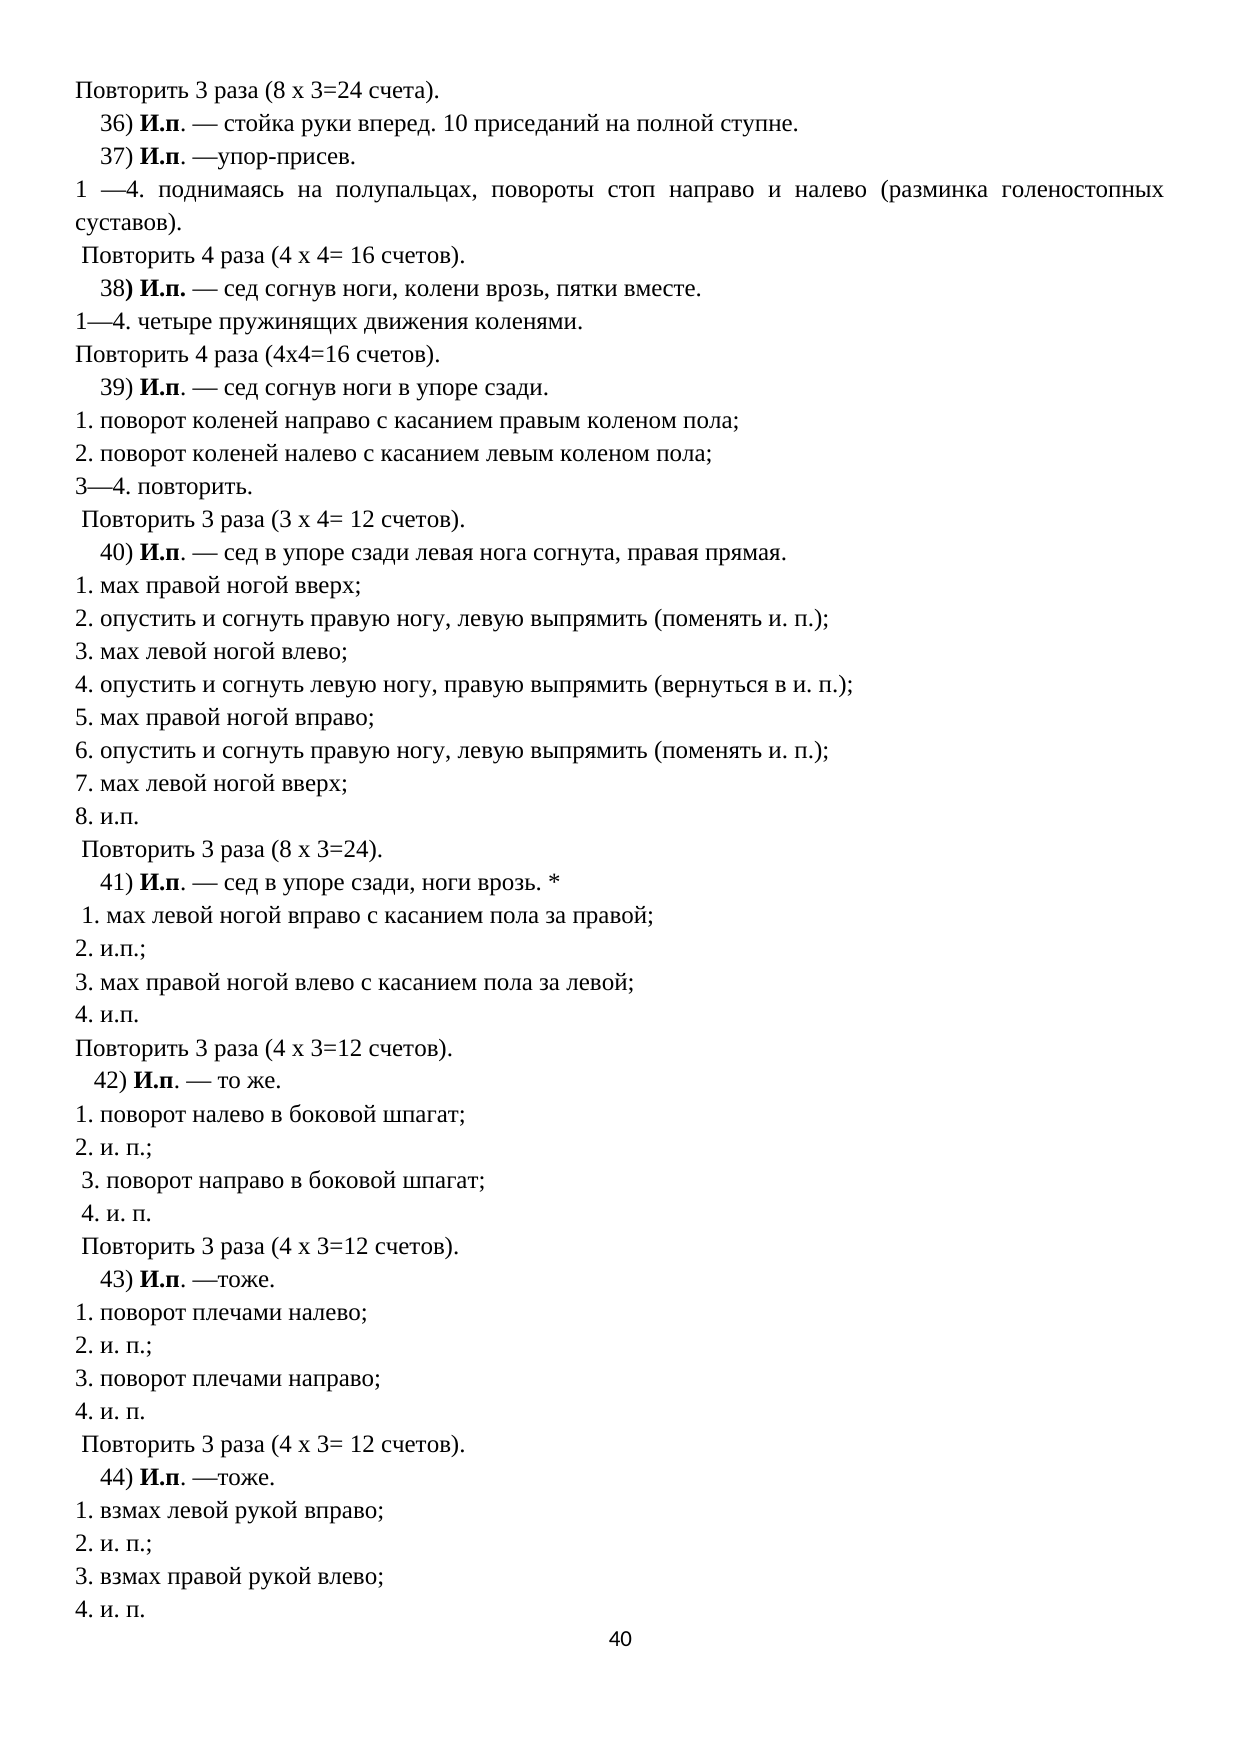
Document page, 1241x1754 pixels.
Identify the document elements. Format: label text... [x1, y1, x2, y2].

text 36) И.п. — стойка руки вперед. 10 приседаний на полной ступне. [75, 108, 1165, 137]
text 37) И.п. —упор-присев. [75, 141, 1165, 170]
text Повторить 4 раза (4x4=16 счетов). [75, 339, 1165, 368]
text 2. и. п.; [75, 1528, 1165, 1557]
text Повторить 4 раза (4 х 4= 16 счетов). [75, 240, 1165, 269]
text 2. и. п.; [75, 1330, 1165, 1358]
text 39) И.п. — сед согнув ноги в упоре сзади. [75, 372, 1165, 401]
text Повторить 3 раза (8 х 3=24 счета). [75, 75, 1165, 104]
text Повторить 3 раза (4 х 3=12 счетов). [75, 1231, 1165, 1259]
text 3. поворот плечами направо; [75, 1363, 1165, 1392]
text 1. взмах левой рукой вправо; [75, 1495, 1165, 1524]
text Повторить 3 раза (3 х 4= 12 счетов). [75, 504, 1165, 533]
text 4. и. п. [75, 1594, 1165, 1623]
text 2. опустить и согнуть правую ногу, левую выпрямить (поменять и. п.); [75, 603, 1165, 632]
text Повторить 3 раза (4 х 3= 12 счетов). [75, 1429, 1165, 1458]
text 1. мах правой ногой вверх; [75, 570, 1165, 599]
text 1. поворот плечами налево; [75, 1297, 1165, 1326]
text 3. мах правой ногой влево с касанием пола за левой; [75, 967, 1165, 995]
text 4. и. п. [75, 1396, 1165, 1424]
text 2. и. п.; [75, 1132, 1165, 1160]
text 3. взмах правой рукой влево; [75, 1561, 1165, 1590]
text 4. и. п. [75, 1198, 1165, 1226]
text 2. и.п.; [75, 933, 1165, 962]
text 3—4. повторить. [75, 471, 1165, 500]
text 1—4. четыре пружинящих движения коленями. [75, 306, 1165, 335]
text 43) И.п. —тоже. [75, 1264, 1165, 1292]
text 7. мах левой ногой вверх; [75, 768, 1165, 797]
text Повторить 3 раза (8 х 3=24). [75, 834, 1165, 863]
text 4. и.п. [75, 999, 1165, 1028]
text 44) И.п. —тоже. [75, 1462, 1165, 1491]
text 42) И.п. — то же. [75, 1066, 1165, 1094]
text 1 —4. поднимаясь на полупальцах, повороты стоп направо и налево (разминка голеностопных суставов). [75, 174, 1165, 236]
text 40) И.п. — сед в упоре сзади левая нога согнута, правая прямая. [75, 537, 1165, 566]
text 1. мах левой ногой вправо с касанием пола за правой; [75, 901, 1165, 929]
text 3. поворот направо в боковой шпагат; [75, 1165, 1165, 1193]
text 41) И.п. — сед в упоре сзади, ноги врозь. * [75, 867, 1165, 896]
text 1. поворот налево в боковой шпагат; [75, 1099, 1165, 1127]
text 6. опустить и согнуть правую ногу, левую выпрямить (поменять и. п.); [75, 735, 1165, 764]
text 2. поворот коленей налево с касанием левым коленом пола; [75, 438, 1165, 467]
text 1. поворот коленей направо с касанием правым коленом пола; [75, 405, 1165, 434]
text Повторить 3 раза (4 х 3=12 счетов). [75, 1033, 1165, 1061]
text 8. и.п. [75, 801, 1165, 830]
text 5. мах правой ногой вправо; [75, 702, 1165, 731]
text 4. опустить и согнуть левую ногу, правую выпрямить (вернуться в и. п.); [75, 669, 1165, 698]
text 38) И.п. — сед согнув ноги, колени врозь, пятки вместе. [75, 273, 1165, 302]
text 3. мах левой ногой влево; [75, 636, 1165, 665]
